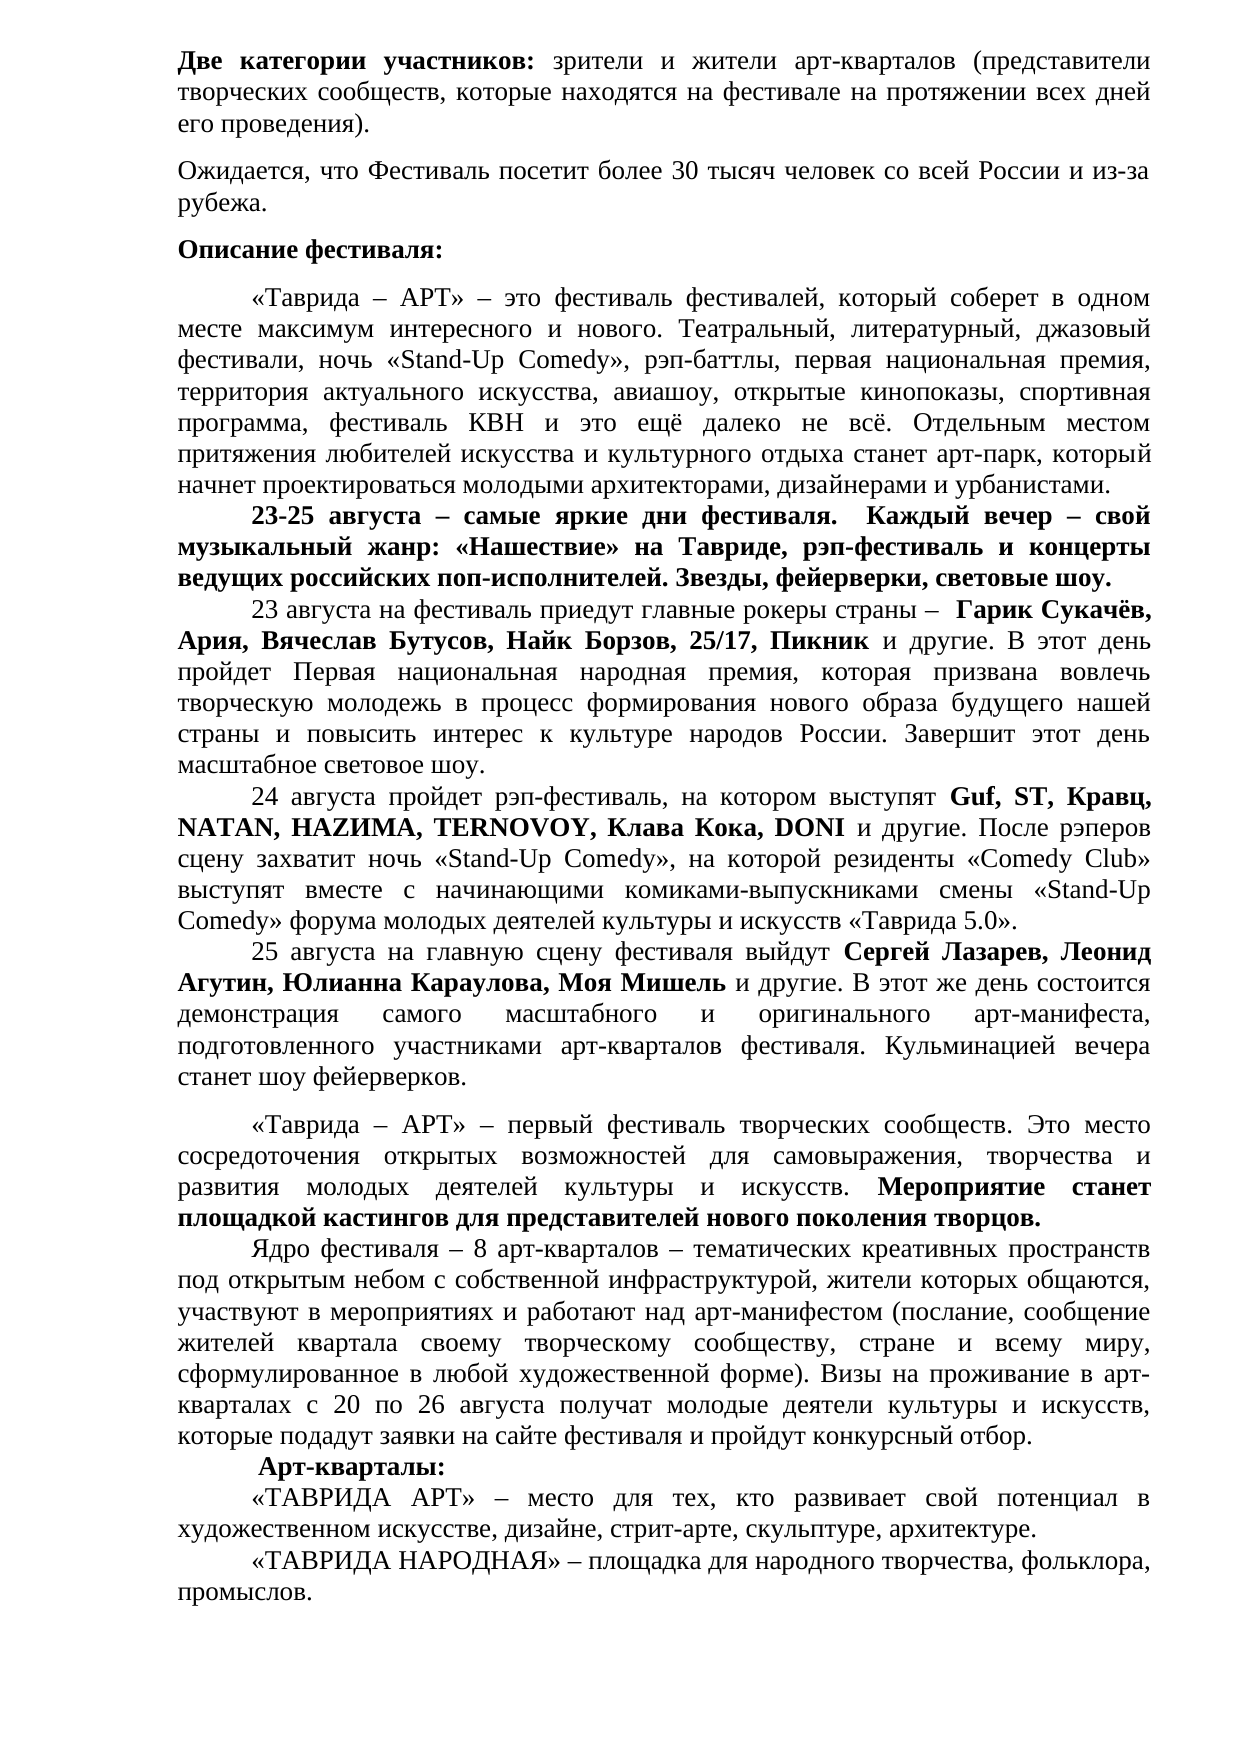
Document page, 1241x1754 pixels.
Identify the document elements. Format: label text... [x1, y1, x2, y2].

text 25 августа на главную сцену фестиваля выйдут Сергей Лазарев, Леонид Агутин, Юлианна Караулова, Моя Мишель и другие. В этот же день состоится демонстрация самого масштабного и оригинального арт-манифеста, подготовленного участниками арт-кварталов фестиваля. Кульминацией вечера станет шоу фейерверков. [177, 935, 1152, 1091]
text 24 августа пройдет рэп-фестиваль, на котором выступят Guf, ST, Кравц, NATAN, НАZИМА, TERNOVOY, Клава Кока, DONI и другие. После рэперов сцену захватит ночь «Stand-Up Comedy», на которой резиденты «Comedy Club» выступят вместе с начинающими комиками-выпускниками смены «Stand-Up Comedy» форума молодых деятелей культуры и искусств «Таврида 5.0». [177, 779, 1152, 935]
text «ТАВРИДА НАРОДНАЯ» – площадка для народного творчества, фольклора, промыслов. [177, 1544, 1152, 1606]
text 23 августа на фестиваль приедут главные рокеры страны – Гарик Сукачёв, Ария, Вячеслав Бутусов, Найк Борзов, 25/17, Пикник и другие. В этот день пройдет Первая национальная народная премия, которая призвана вовлечь творческую молодежь в процесс формирования нового образа будущего нашей страны и повысить интерес к культуре народов России. Завершит этот день масштабное световое шоу. [177, 593, 1152, 779]
text Описание фестиваля: [177, 233, 1152, 264]
text Ожидается, что Фестиваль посетит более 30 тысяч человек со всей России и из-за рубежа. [177, 154, 1152, 217]
text Две категории участников: зрители и жители арт-кварталов (представители творческих сообществ, которые находятся на фестивале на протяжении всех дней его проведения). [177, 44, 1152, 138]
text Ядро фестиваля – 8 арт-кварталов – тематических креативных пространств под открытым небом с собственной инфраструктурой, жители которых общаются, участвуют в мероприятиях и работают над арт-манифестом (послание, сообщение жителей квартала своему творческому сообществу, стране и всему миру, сформулированное в любой художественной форме). Визы на проживание в арт-кварталах с 20 по 26 августа получат молодые деятели культуры и искусств, которые подадут заявки на сайте фестиваля и пройдут конкурсный отбор. [177, 1232, 1152, 1450]
text 23-25 августа – самые яркие дни фестиваля. Каждый вечер – свой музыкальный жанр: «Нашествие» на Тавриде, рэп-фестиваль и концерты ведущих российских поп-исполнителей. Звезды, фейерверки, световые шоу. [177, 499, 1152, 593]
text «ТАВРИДА АРТ» – место для тех, кто развивает свой потенциал в художественном искусстве, дизайне, стрит-арте, скульптуре, архитектуре. [177, 1481, 1152, 1544]
text «Таврида – АРТ» – первый фестиваль творческих сообществ. Это место сосредоточения открытых возможностей для самовыражения, творчества и развития молодых деятелей культуры и искусств. Мероприятие станет площадкой кастингов для представителей нового поколения творцов. [177, 1108, 1152, 1232]
text «Таврида – АРТ» – это фестиваль фестивалей, который соберет в одном месте максимум интересного и нового. Театральный, литературный, джазовый фестивали, ночь «Stand-Up Comedy», рэп-баттлы, первая национальная премия, территория актуального искусства, авиашоу, открытые кинопоказы, спортивная программа, фестиваль КВН и это ещё далеко не всё. Отдельным местом притяжения любителей искусства и культурного отдыха станет арт-парк, который начнет проектироваться молодыми архитекторами, дизайнерами и урбанистами. [177, 281, 1152, 499]
text Арт-кварталы: [177, 1450, 1152, 1481]
